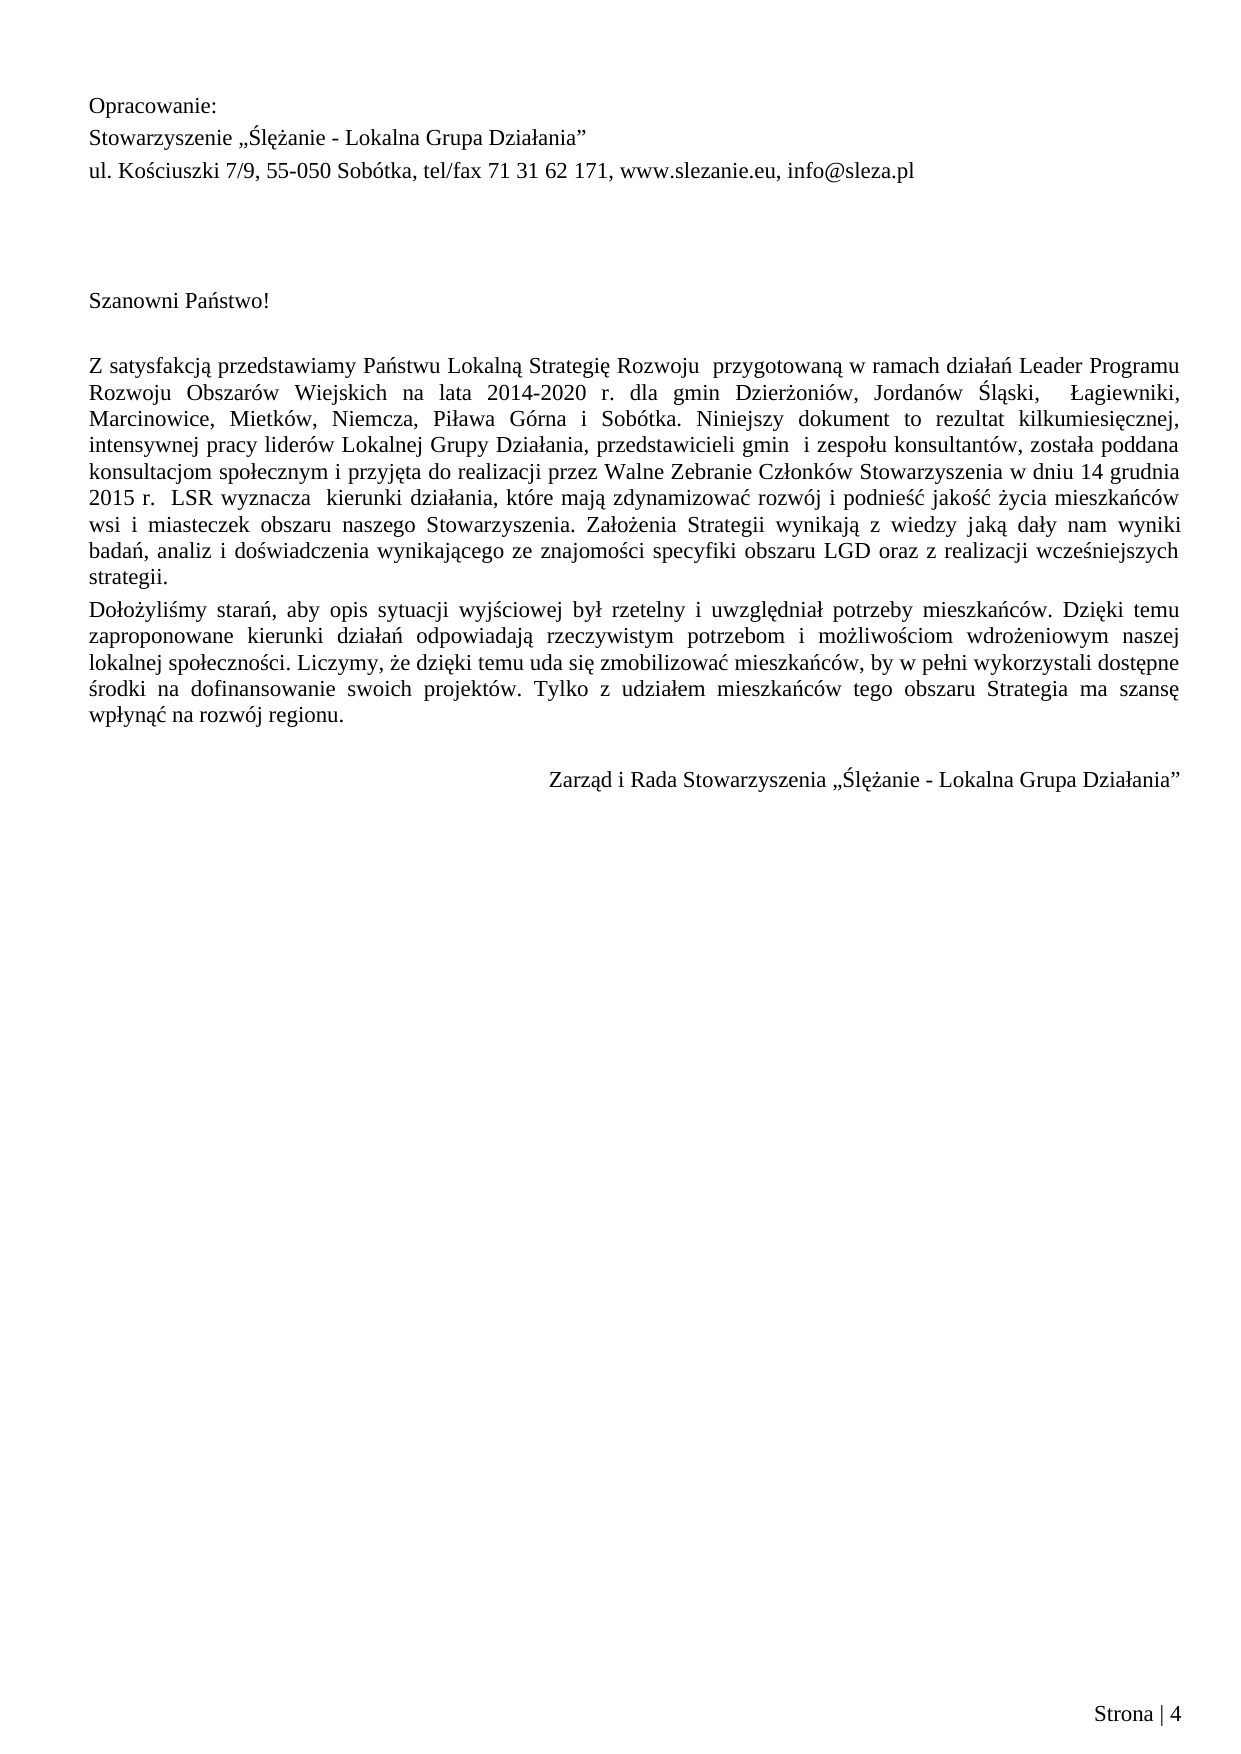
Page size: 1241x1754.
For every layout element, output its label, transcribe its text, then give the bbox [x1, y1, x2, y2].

text ul. Kościuszki 7/9, 55-050 Sobótka, tel/fax 71 31 62 171, www.slezanie.eu, info@sleza.pl [89, 157, 1181, 183]
text Szanowni Państwo! [89, 287, 1181, 314]
text Dołożyliśmy starań, aby opis sytuacji wyjściowej był rzetelny i uwzględniał potrzeby mieszkańców. Dzięki temu zaproponowane kierunki działań odpowiadają rzeczywistym potrzebom i możliwościom wdrożeniowym naszej lokalnej społeczności. Liczymy, że dzięki temu uda się zmobilizować mieszkańców, by w pełni wykorzystali dostępne środki na dofinansowanie swoich projektów. Tylko z udziałem mieszkańców tego obszaru Strategia ma szansę wpłynąć na rozwój regionu. [89, 596, 1181, 728]
text Opracowanie: [89, 92, 1181, 118]
text Zarząd i Rada Stowarzyszenia „Ślężanie - Lokalna Grupa Działania” [89, 767, 1181, 793]
text Z satysfakcją przedstawiamy Państwu Lokalną Strategię Rozwoju przygotowaną w ramach działań Leader Programu Rozwoju Obszarów Wiejskich na lata 2014-2020 r. dla gmin Dzierżoniów, Jordanów Śląski, Łagiewniki, Marcinowice, Mietków, Niemcza, Piława Górna i Sobótka. Niniejszy dokument to rezultat kilkumiesięcznej, intensywnej pracy liderów Lokalnej Grupy Działania, przedstawicieli gmin i zespołu konsultantów, została poddana konsultacjom społecznym i przyjęta do realizacji przez Walne Zebranie Członków Stowarzyszenia w dniu 14 grudnia 2015 r. LSR wyznacza kierunki działania, które mają zdynamizować rozwój i podnieść jakość życia mieszkańców wsi i miasteczek obszaru naszego Stowarzyszenia. Założenia Strategii wynikają z wiedzy jaką dały nam wyniki badań, analiz i doświadczenia wynikającego ze znajomości specyfiki obszaru LGD oraz z realizacji wcześniejszych strategii. [89, 352, 1181, 590]
text Stowarzyszenie „Ślężanie - Lokalna Grupa Działania” [89, 124, 1181, 151]
